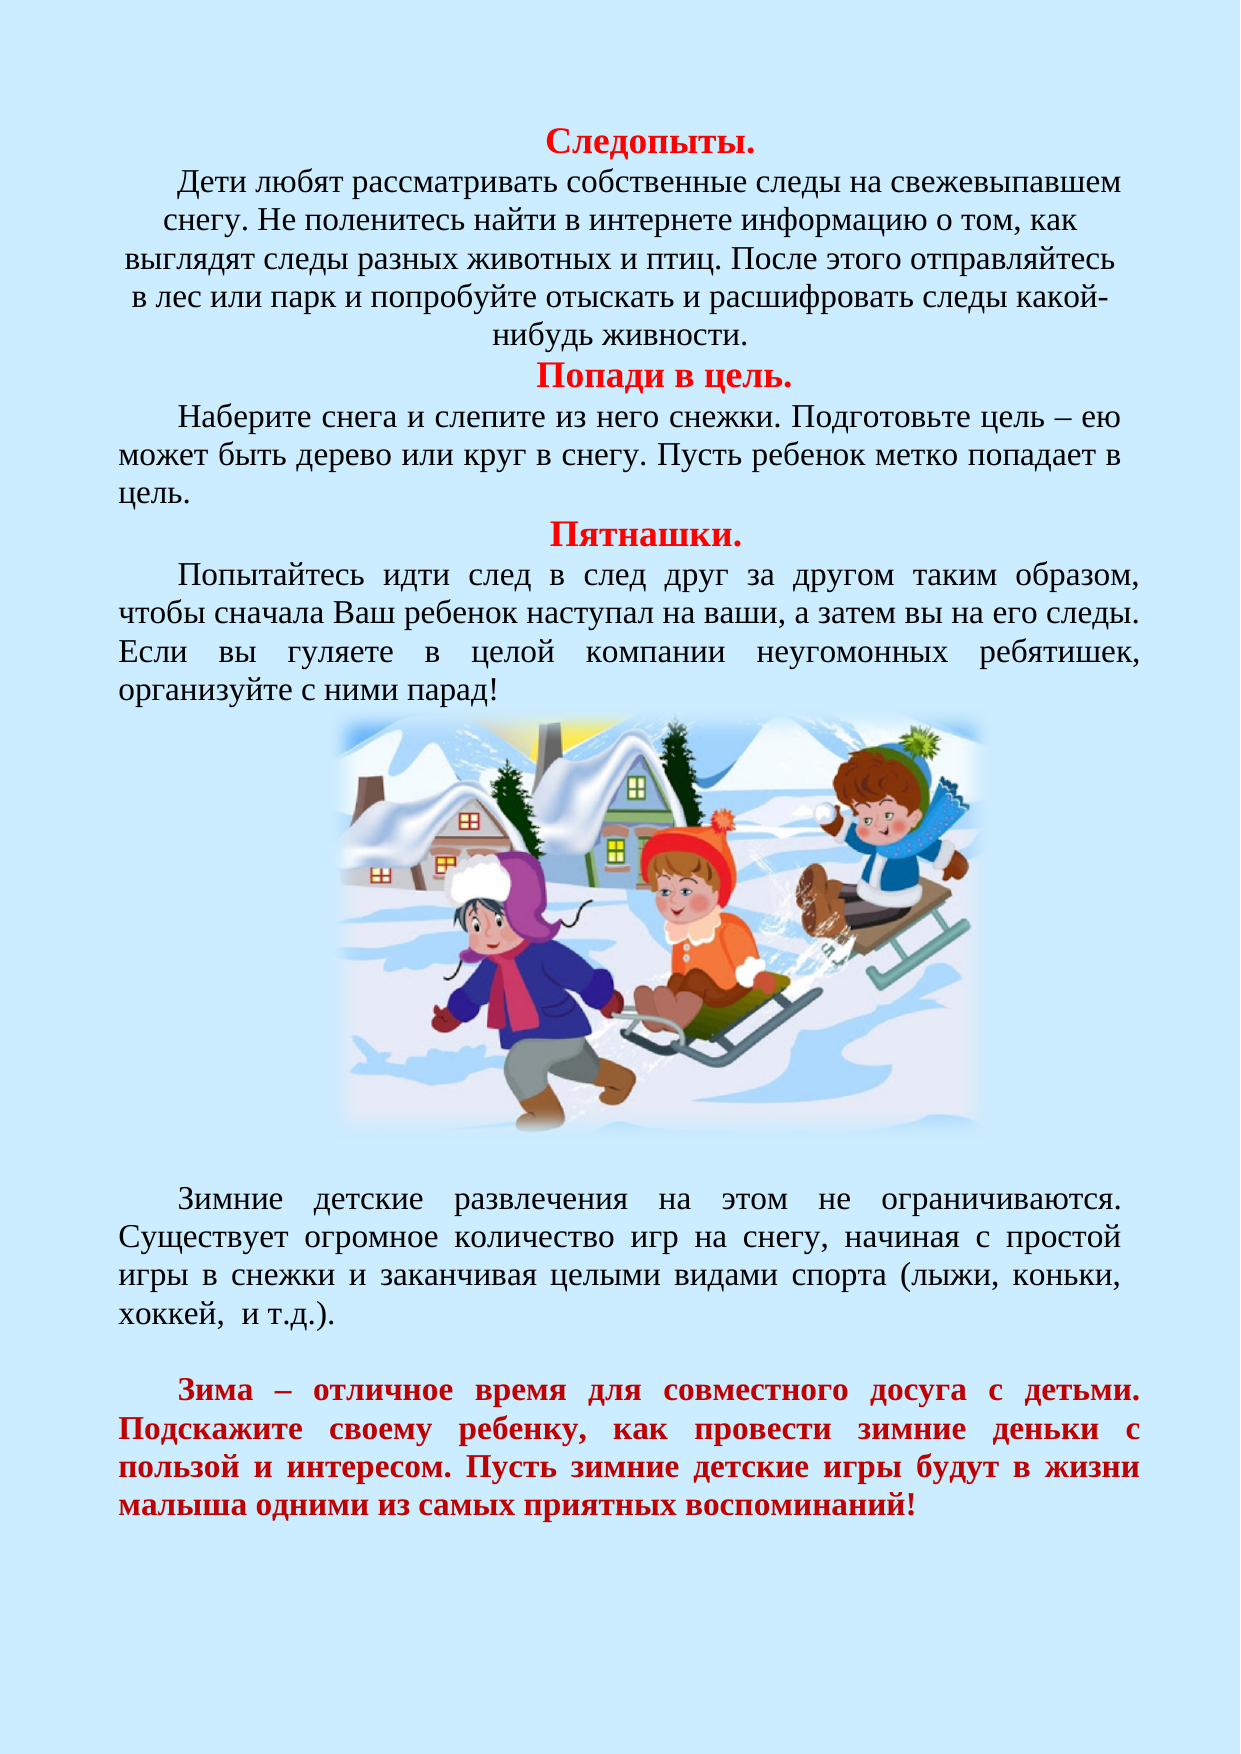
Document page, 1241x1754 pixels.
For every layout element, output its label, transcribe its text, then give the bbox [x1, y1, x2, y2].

text Пятнашки. [118, 511, 1152, 554]
text Попытайтесь идти след в след друг за другом таким образом, чтобы сначала Ваш ребенок наступал на ваши, а затем вы на его следы. Если вы гуляете в целой компании неугомонных ребятишек, организуйте с ними парад! [118, 554, 1141, 707]
text Зимние детские развлечения на этом не ограничиваются. Существует огромное количество игр на снегу, начиная с простой игры в снежки и заканчивая целыми видами спорта (лыжи, коньки, хоккей, и т.д.). [118, 1178, 1122, 1331]
text Наберите снега и слепите из него снежки. Подготовьте цель – ею может быть дерево или круг в снегу. Пусть ребенок метко попадает в цель. [118, 396, 1122, 511]
text Зима – отличное время для совместного досуга с детьми. Подскажите своему ребенку, как провести зимние деньки с пользой и интересом. Пусть зимние детские игры будут в жизни малыша одними из самых приятных воспоминаний! [118, 1369, 1141, 1523]
text Следопыты. Дети любят рассматривать собственные следы на свежевыпавшем снегу. Не поленитесь найти в интернете информацию о том, как выглядят следы разных животных и птиц. После этого отправляйтесь в лес или парк и попробуйте отыскать и расшифровать следы какой-нибудь живности. [118, 118, 1122, 353]
picture [356, 736, 964, 1112]
text Попади в цель. [118, 353, 1152, 396]
